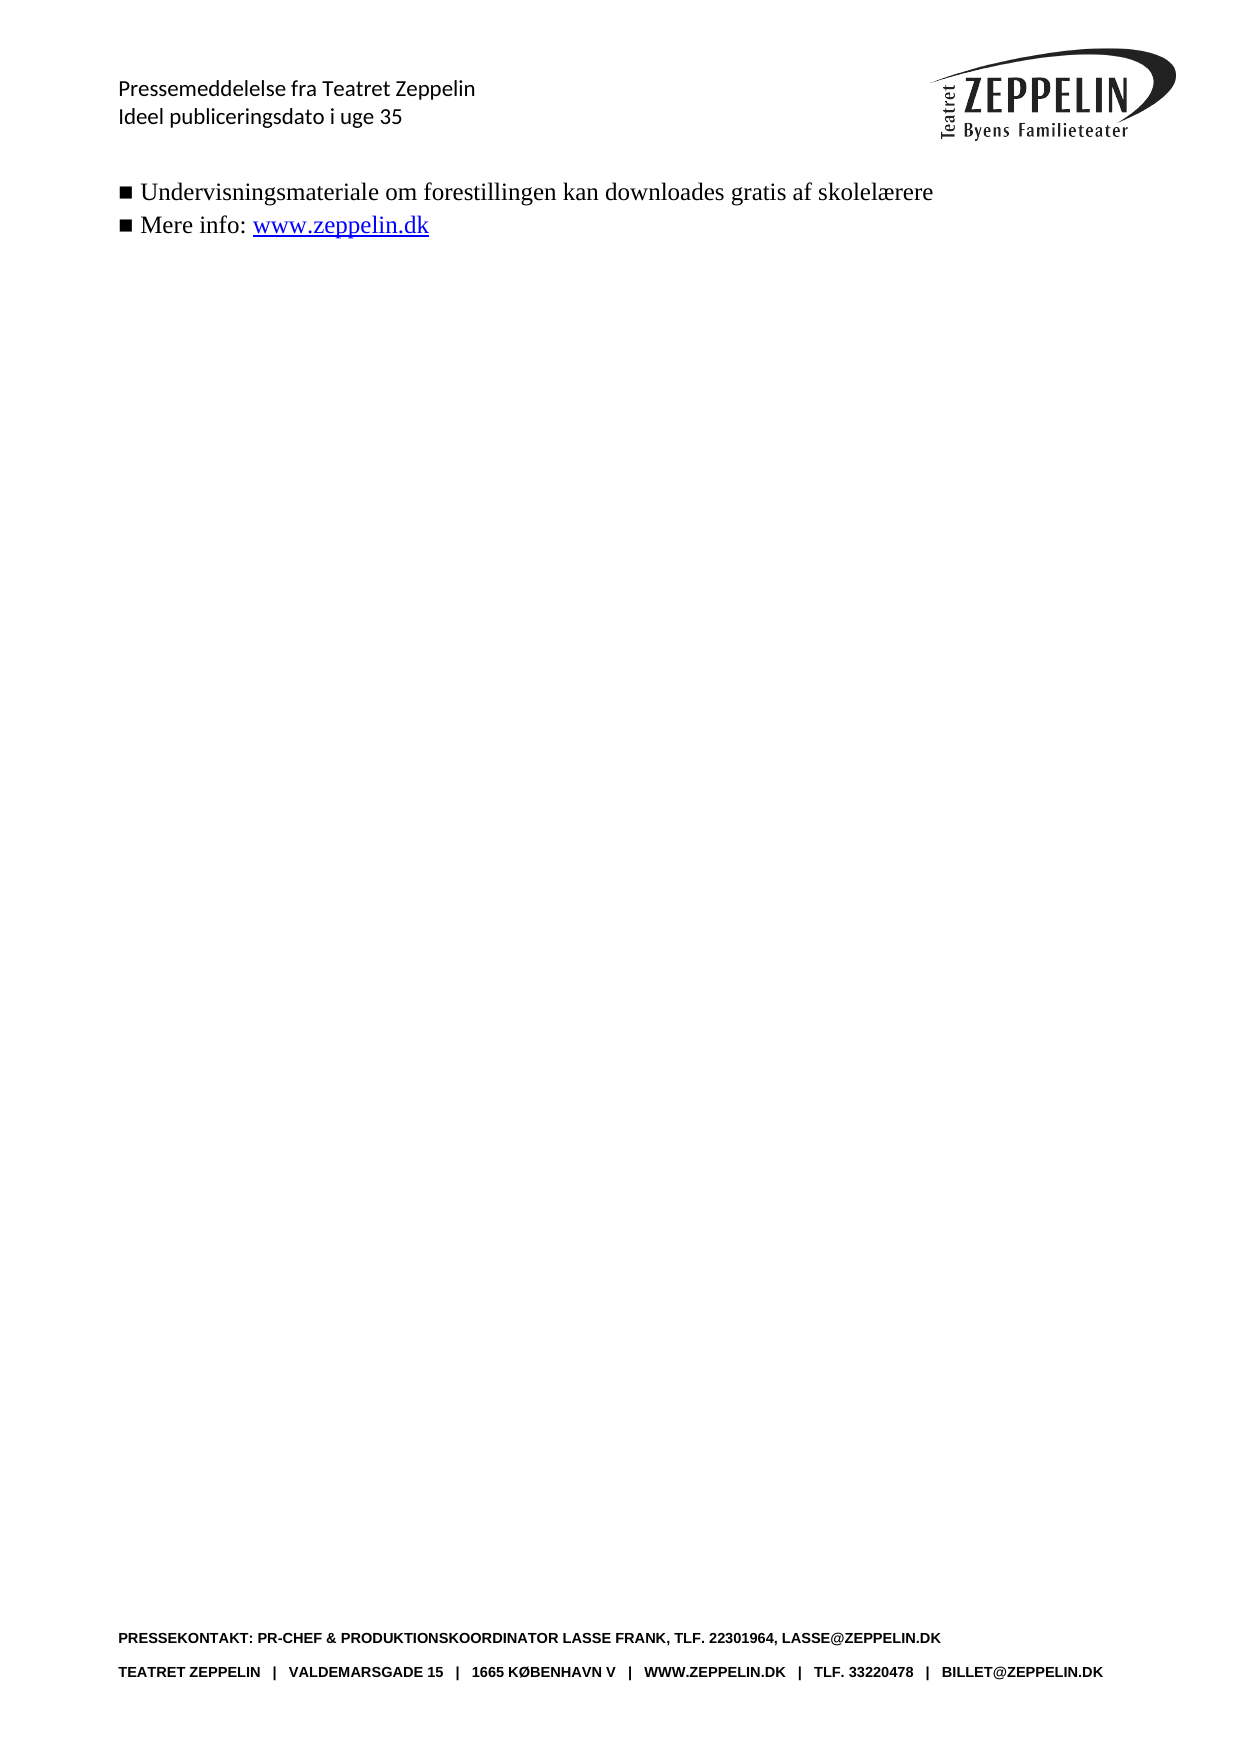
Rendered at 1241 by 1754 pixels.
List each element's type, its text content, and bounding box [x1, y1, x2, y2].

picture [925, 40, 1180, 147]
